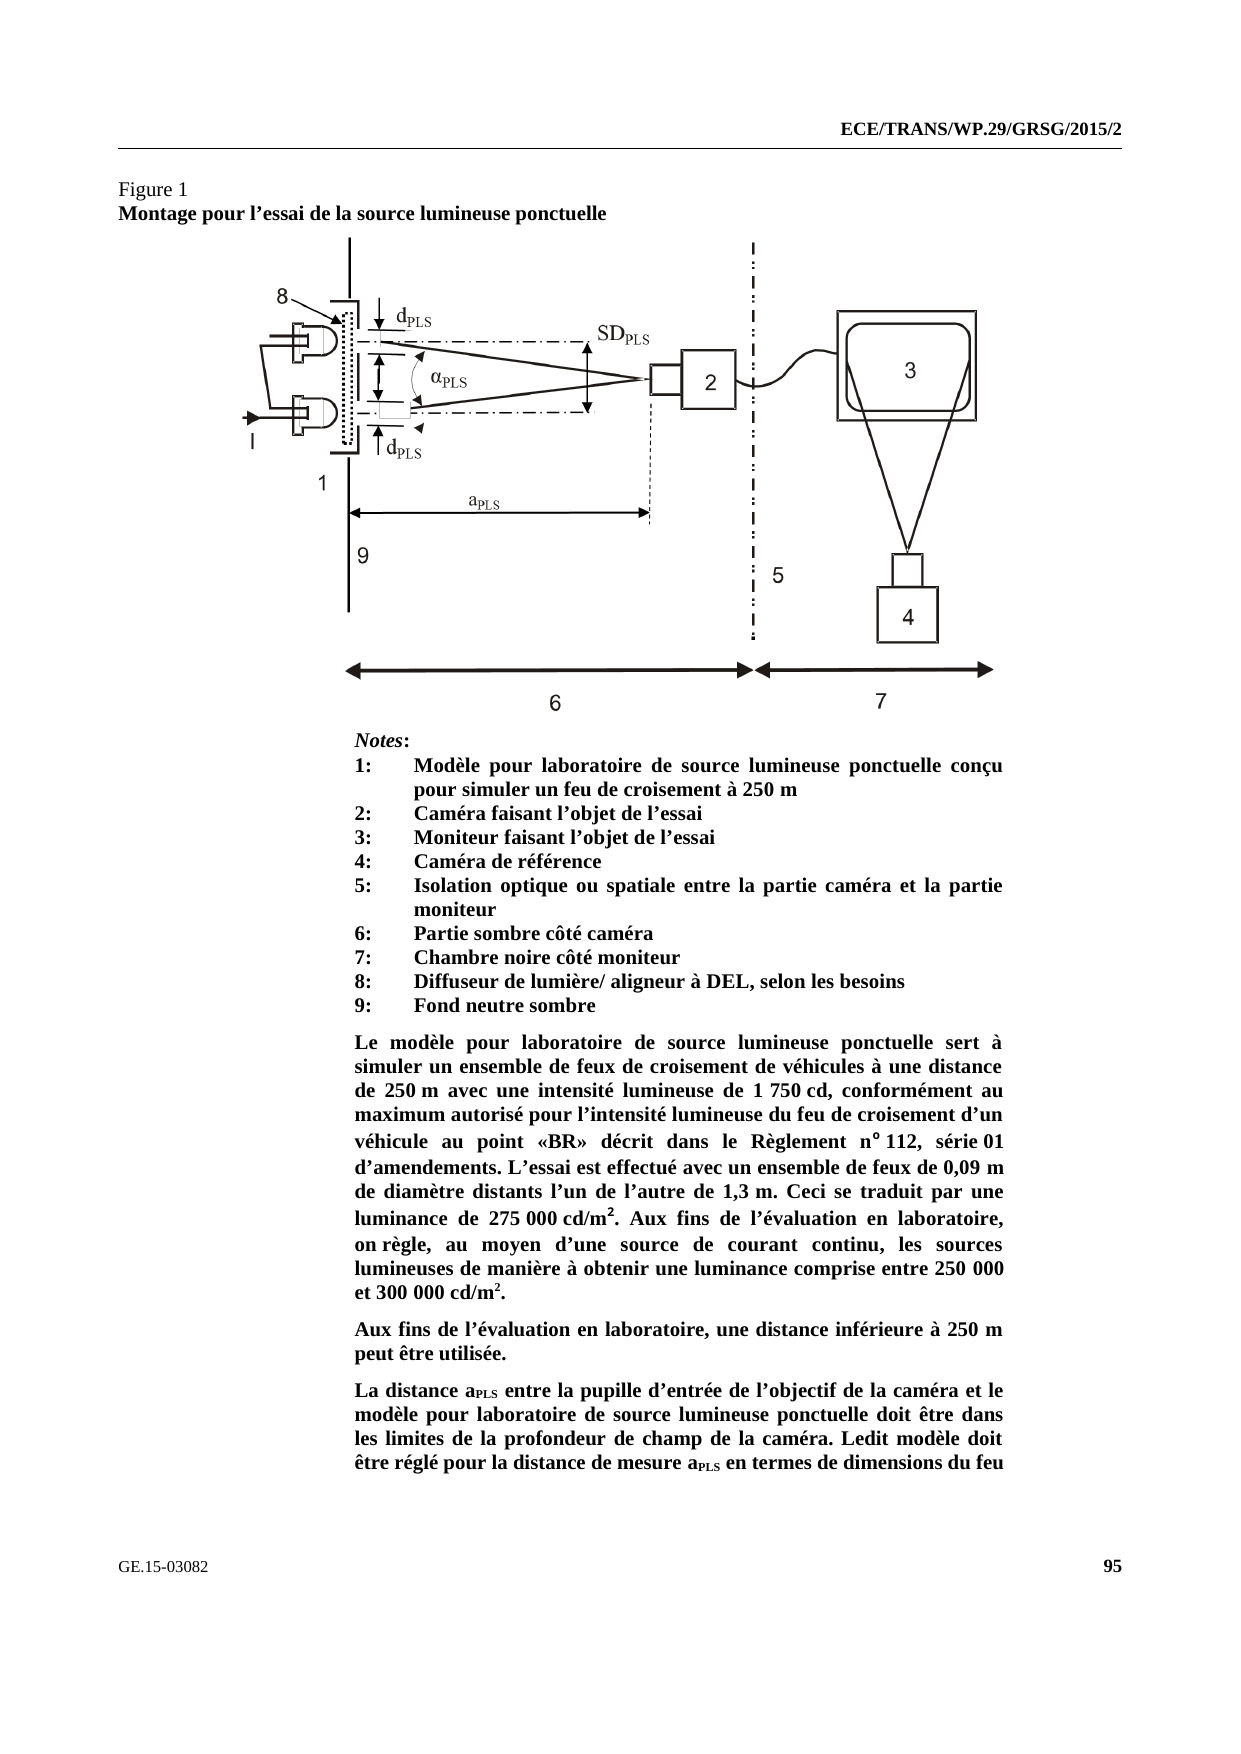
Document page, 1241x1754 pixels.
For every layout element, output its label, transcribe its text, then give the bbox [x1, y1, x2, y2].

text 2: Caméra faisant l’objet de l’essai [354, 801, 1004, 825]
text 8: Diffuseur de lumière/ aligneur à DEL, selon les besoins [354, 969, 1004, 993]
text 4: Caméra de référence [354, 849, 1004, 873]
text 3: Moniteur faisant l’objet de l’essai [354, 825, 1004, 849]
text 9: Fond neutre sombre [354, 993, 1004, 1017]
subtitle Figure 1 Montage pour l’essai de la source lumineuse ponctuelle [118, 177, 1122, 225]
picture [236, 237, 1018, 729]
text Notes: [354, 729, 1004, 752]
text 7: Chambre noire côté moniteur [354, 945, 1004, 969]
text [354, 1377, 1004, 1474]
text Aux fins de l’évaluation en laboratoire, une distance inférieure à 250 m peut être utilisée. [354, 1317, 1004, 1365]
text 6: Partie sombre côté caméra [354, 921, 1004, 945]
text 5: Isolation optique ou spatiale entre la partie caméra et la partie moniteur [354, 873, 1004, 921]
text Le modèle pour laboratoire de source lumineuse ponctuelle sert à simuler un ensemble de feux de croisement de véhicules à une distance de 250 m avec une intensité lumineuse de 1 750 cd, conformément au maximum autorisé pour l’intensité lumineuse du feu de croisement d’un véhicule au point «BR» décrit dans le Règlement no 112, série 01 d’amendements. L’essai est effectué avec un ensemble de feux de 0,09 m de diamètre distants l’un de l’autre de 1,3 m. Ceci se traduit par une luminance de 275 000 cd/m2. Aux fins de l’évaluation en laboratoire, on règle, au moyen d’une source de courant continu, les sources lumineuses de manière à obtenir une luminance comprise entre 250 000 et 300 000 cd/m2. [354, 1030, 1004, 1304]
text 1: Modèle pour laboratoire de source lumineuse ponctuelle conçu pour simuler un feu de croisement à 250 m [354, 752, 1004, 801]
